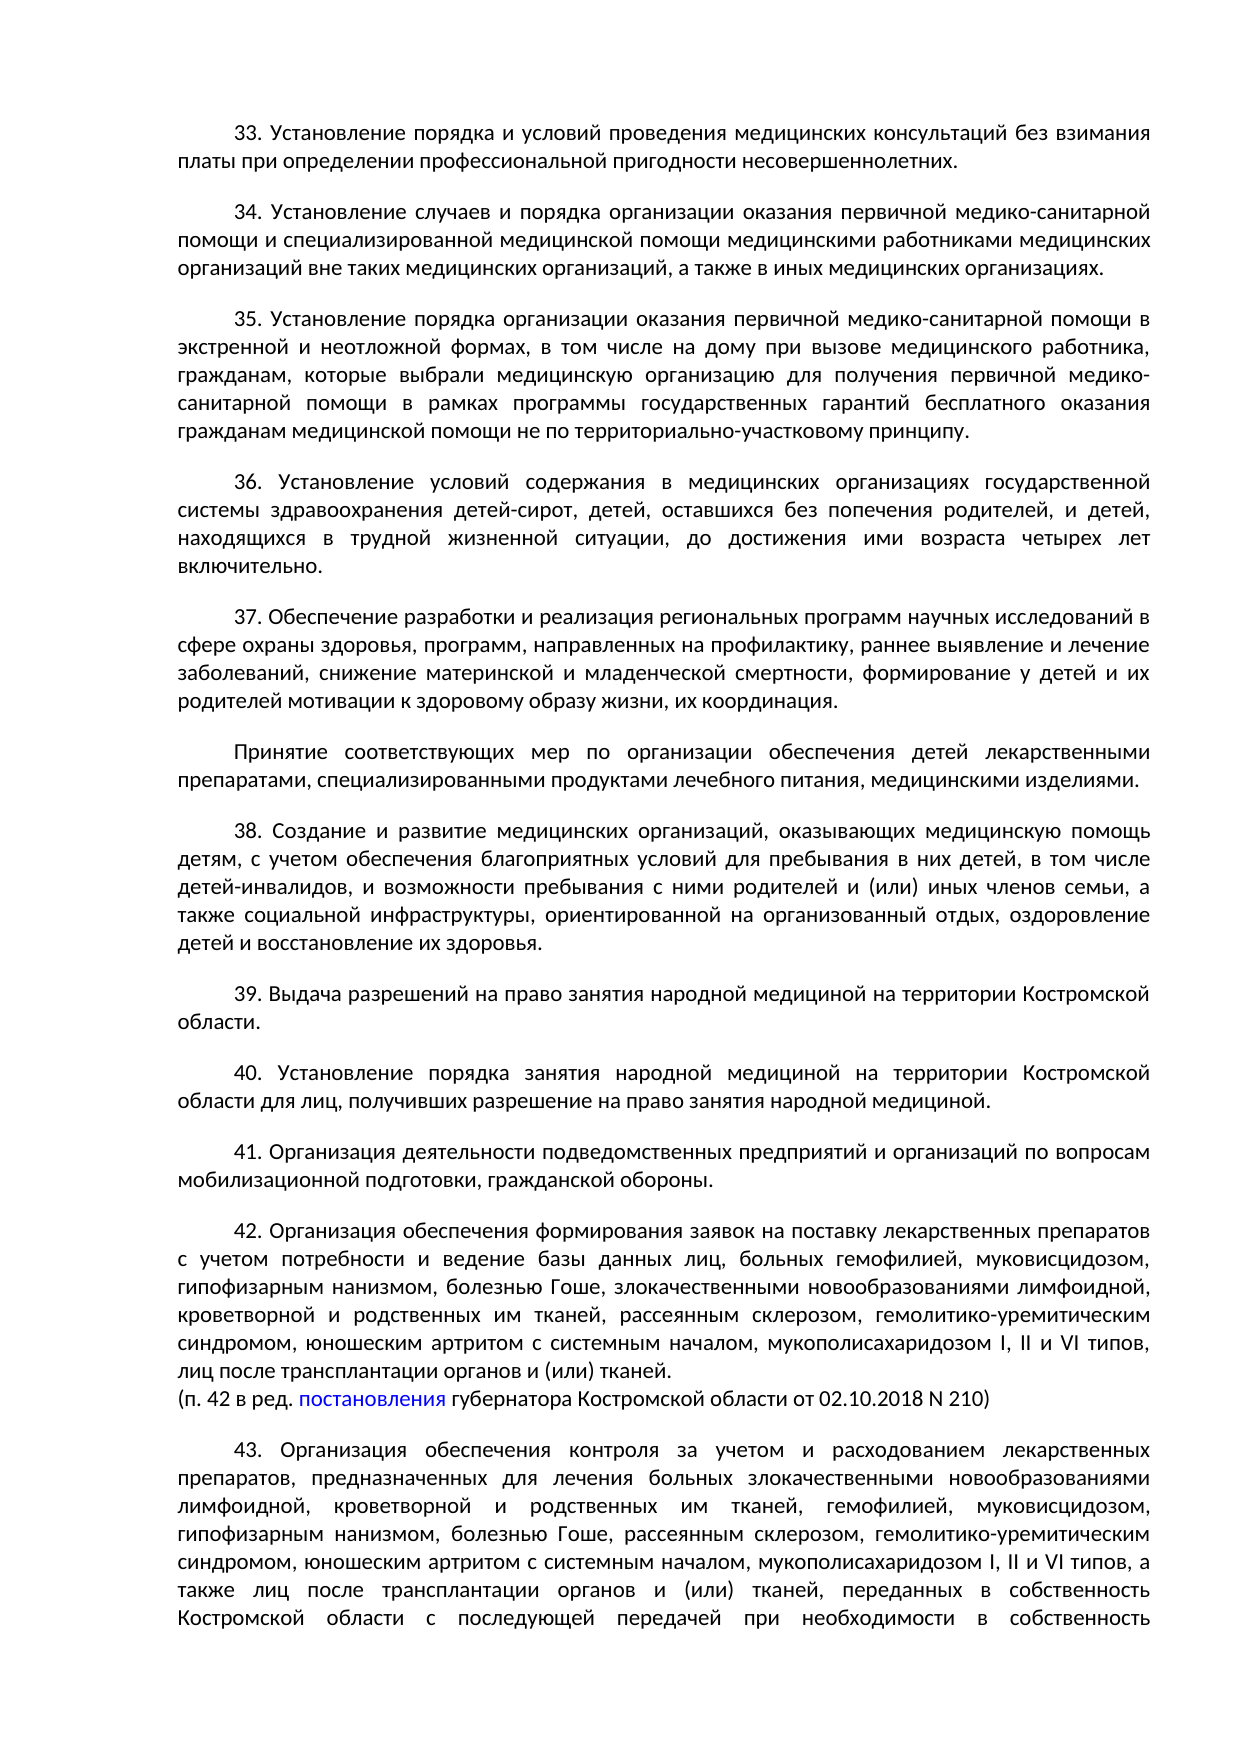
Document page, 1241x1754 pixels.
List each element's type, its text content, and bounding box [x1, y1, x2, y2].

text 36. Установление условий содержания в медицинских организациях государственной системы здравоохранения детей-сирот, детей, оставшихся без попечения родителей, и детей, находящихся в трудной жизненной ситуации, до достижения ими возраста четырех лет включительно. [177, 467, 1152, 579]
text 38. Создание и развитие медицинских организаций, оказывающих медицинскую помощь детям, с учетом обеспечения благоприятных условий для пребывания в них детей, в том числе детей-инвалидов, и возможности пребывания с ними родителей и (или) иных членов семьи, а также социальной инфраструктуры, ориентированной на организованный отдых, оздоровление детей и восстановление их здоровья. [177, 816, 1152, 956]
text 40. Установление порядка занятия народной медициной на территории Костромской области для лиц, получивших разрешение на право занятия народной медициной. [177, 1058, 1152, 1114]
text 41. Организация деятельности подведомственных предприятий и организаций по вопросам мобилизационной подготовки, гражданской обороны. [177, 1137, 1152, 1193]
text 39. Выдача разрешений на право занятия народной медициной на территории Костромской области. [177, 979, 1152, 1035]
text 37. Обеспечение разработки и реализация региональных программ научных исследований в сфере охраны здоровья, программ, направленных на профилактику, раннее выявление и лечение заболеваний, снижение материнской и младенческой смертности, формирование у детей и их родителей мотивации к здоровому образу жизни, их координация. [177, 602, 1152, 714]
text 34. Установление случаев и порядка организации оказания первичной медико-санитарной помощи и специализированной медицинской помощи медицинскими работниками медицинских организаций вне таких медицинских организаций, а также в иных медицинских организациях. [177, 197, 1152, 281]
text 33. Установление порядка и условий проведения медицинских консультаций без взимания платы при определении профессиональной пригодности несовершеннолетних. [177, 118, 1152, 174]
text 42. Организация обеспечения формирования заявок на поставку лекарственных препаратов с учетом потребности и ведение базы данных лиц, больных гемофилией, муковисцидозом, гипофизарным нанизмом, болезнью Гоше, злокачественными новообразованиями лимфоидной, кроветворной и родственных им тканей, рассеянным склерозом, гемолитико-уремитическим синдромом, юношеским артритом с системным началом, мукополисахаридозом I, II и VI типов, лиц после трансплантации органов и (или) тканей. [177, 1216, 1152, 1384]
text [177, 1435, 1152, 1631]
text (п. 42 в ред. постановления губернатора Костромской области от 02.10.2018 N 210) [177, 1384, 1152, 1412]
text 35. Установление порядка организации оказания первичной медико-санитарной помощи в экстренной и неотложной формах, в том числе на дому при вызове медицинского работника, гражданам, которые выбрали медицинскую организацию для получения первичной медико-санитарной помощи в рамках программы государственных гарантий бесплатного оказания гражданам медицинской помощи не по территориально-участковому принципу. [177, 304, 1152, 444]
text Принятие соответствующих мер по организации обеспечения детей лекарственными препаратами, специализированными продуктами лечебного питания, медицинскими изделиями. [177, 737, 1152, 793]
